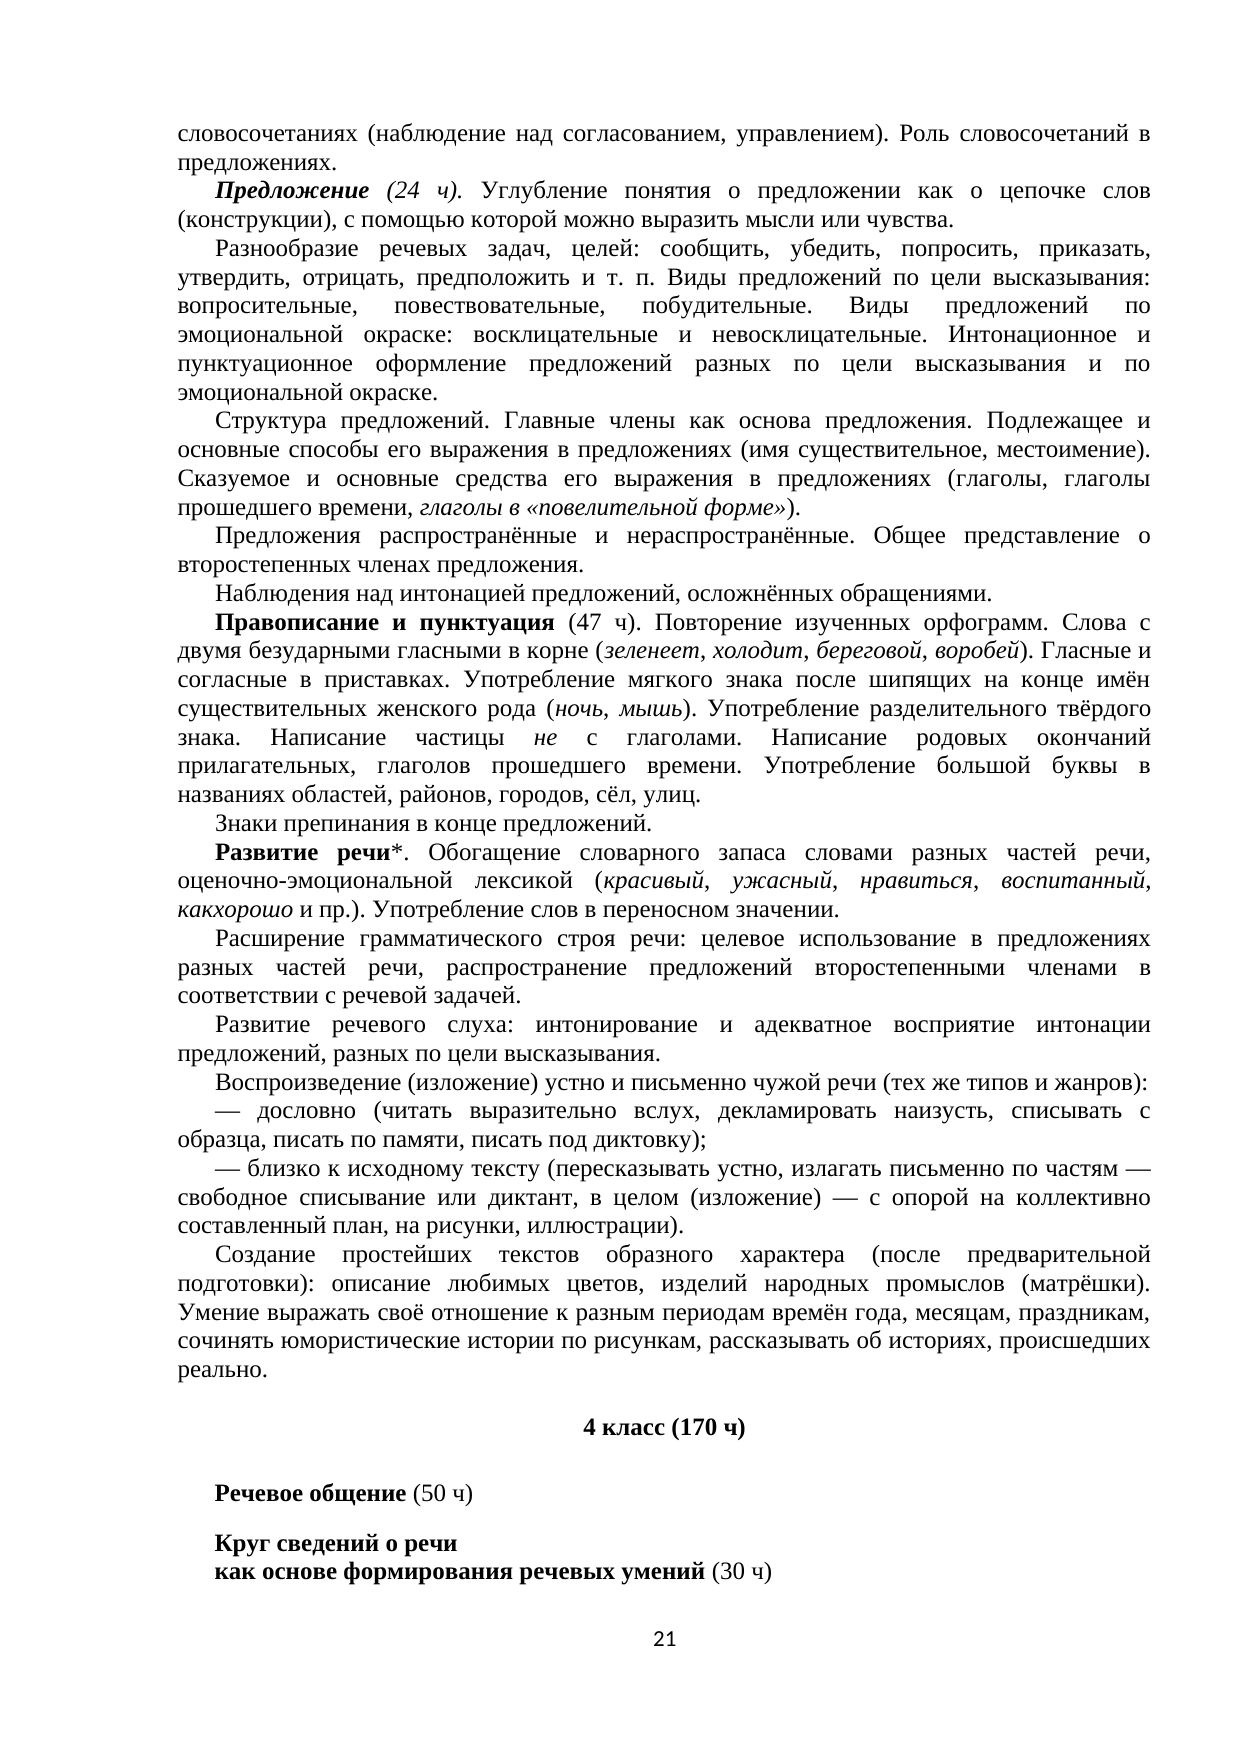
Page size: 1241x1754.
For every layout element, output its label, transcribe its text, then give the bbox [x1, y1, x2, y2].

text Наблюдения над интонацией предложений, осложнённых обращениями. [177, 578, 1152, 607]
text Разнообразие речевых задач, целей: сообщить, убедить, попросить, приказать, утвердить, отрицать, предположить и т. п. Виды предложений по цели высказывания: вопросительные, повествовательные, побудительные. Виды предложений по эмоциональной окраске: восклицательные и невосклицательные. Интонационное и пунктуационное оформление предложений разных по цели высказывания и по эмоциональной окраске. [177, 233, 1152, 406]
text как основе формирования речевых умений (30 ч) [177, 1556, 1152, 1585]
text Развитие речи*. Обогащение словарного запаса словами разных частей речи, оценочно-эмоциональной лексикой (красивый, ужасный, нравиться, воспитанный, какхорошо и пр.). Употребление слов в переносном значении. [177, 837, 1152, 923]
text Расширение грамматического строя речи: целевое использование в предложениях разных частей речи, распространение предложений второстепенными членами в соответствии с речевой задачей. [177, 923, 1152, 1009]
text — близко к исходному тексту (пересказывать устно, излагать письменно по частям — свободное списывание или диктант, в целом (изложение) — с опорой на коллективно составленный план, на рисунки, иллюстрации). [177, 1153, 1152, 1239]
text Предложения распространённые и нераспространённые. Общее представление о второстепенных членах предложения. [177, 521, 1152, 578]
text Структура предложений. Главные члены как основа предложения. Подлежащее и основные способы его выражения в предложениях (имя существительное, местоимение). Сказуемое и основные средства его выражения в предложениях (глаголы, глаголы прошедшего времени, глаголы в «повелительной форме»). [177, 406, 1152, 521]
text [177, 118, 1152, 176]
text 4 класс (170 ч) [177, 1412, 1152, 1441]
text Круг сведений о речи [177, 1528, 1152, 1556]
text Воспроизведение (изложение) устно и письменно чужой речи (тех же типов и жанров): [177, 1067, 1152, 1096]
text Правописание и пунктуация (47 ч). Повторение изученных орфограмм. Слова с двумя безударными гласными в корне (зеленеет, холодит, береговой, воробей). Гласные и согласные в приставках. Употребление мягкого знака после шипящих на конце имён существительных женского рода (ночь, мышь). Употребление разделительного твёрдого знака. Написание частицы не с глаголами. Написание родовых окончаний прилагательных, глаголов прошедшего времени. Употребление большой буквы в названиях областей, районов, городов, сёл, улиц. [177, 607, 1152, 808]
text — дословно (читать выразительно вслух, декламировать наизусть, списывать с образца, писать по памяти, писать под диктовку); [177, 1096, 1152, 1153]
text Создание простейших текстов образного характера (после предварительной подготовки): описание любимых цветов, изделий народных промыслов (матрёшки). Умение выражать своё отношение к разным периодам времён года, месяцам, праздникам, сочинять юмористические истории по рисункам, рассказывать об историях, происшедших реально. [177, 1239, 1152, 1383]
text Предложение (24 ч). Углубление понятия о предложении как о цепочке слов (конструкции), с помощью которой можно выразить мысли или чувства. [177, 176, 1152, 233]
text Знаки препинания в конце предложений. [177, 808, 1152, 837]
text Развитие речевого слуха: интонирование и адекватное восприятие интонации предложений, разных по цели высказывания. [177, 1009, 1152, 1067]
text Речевое общение (50 ч) [177, 1478, 1152, 1507]
